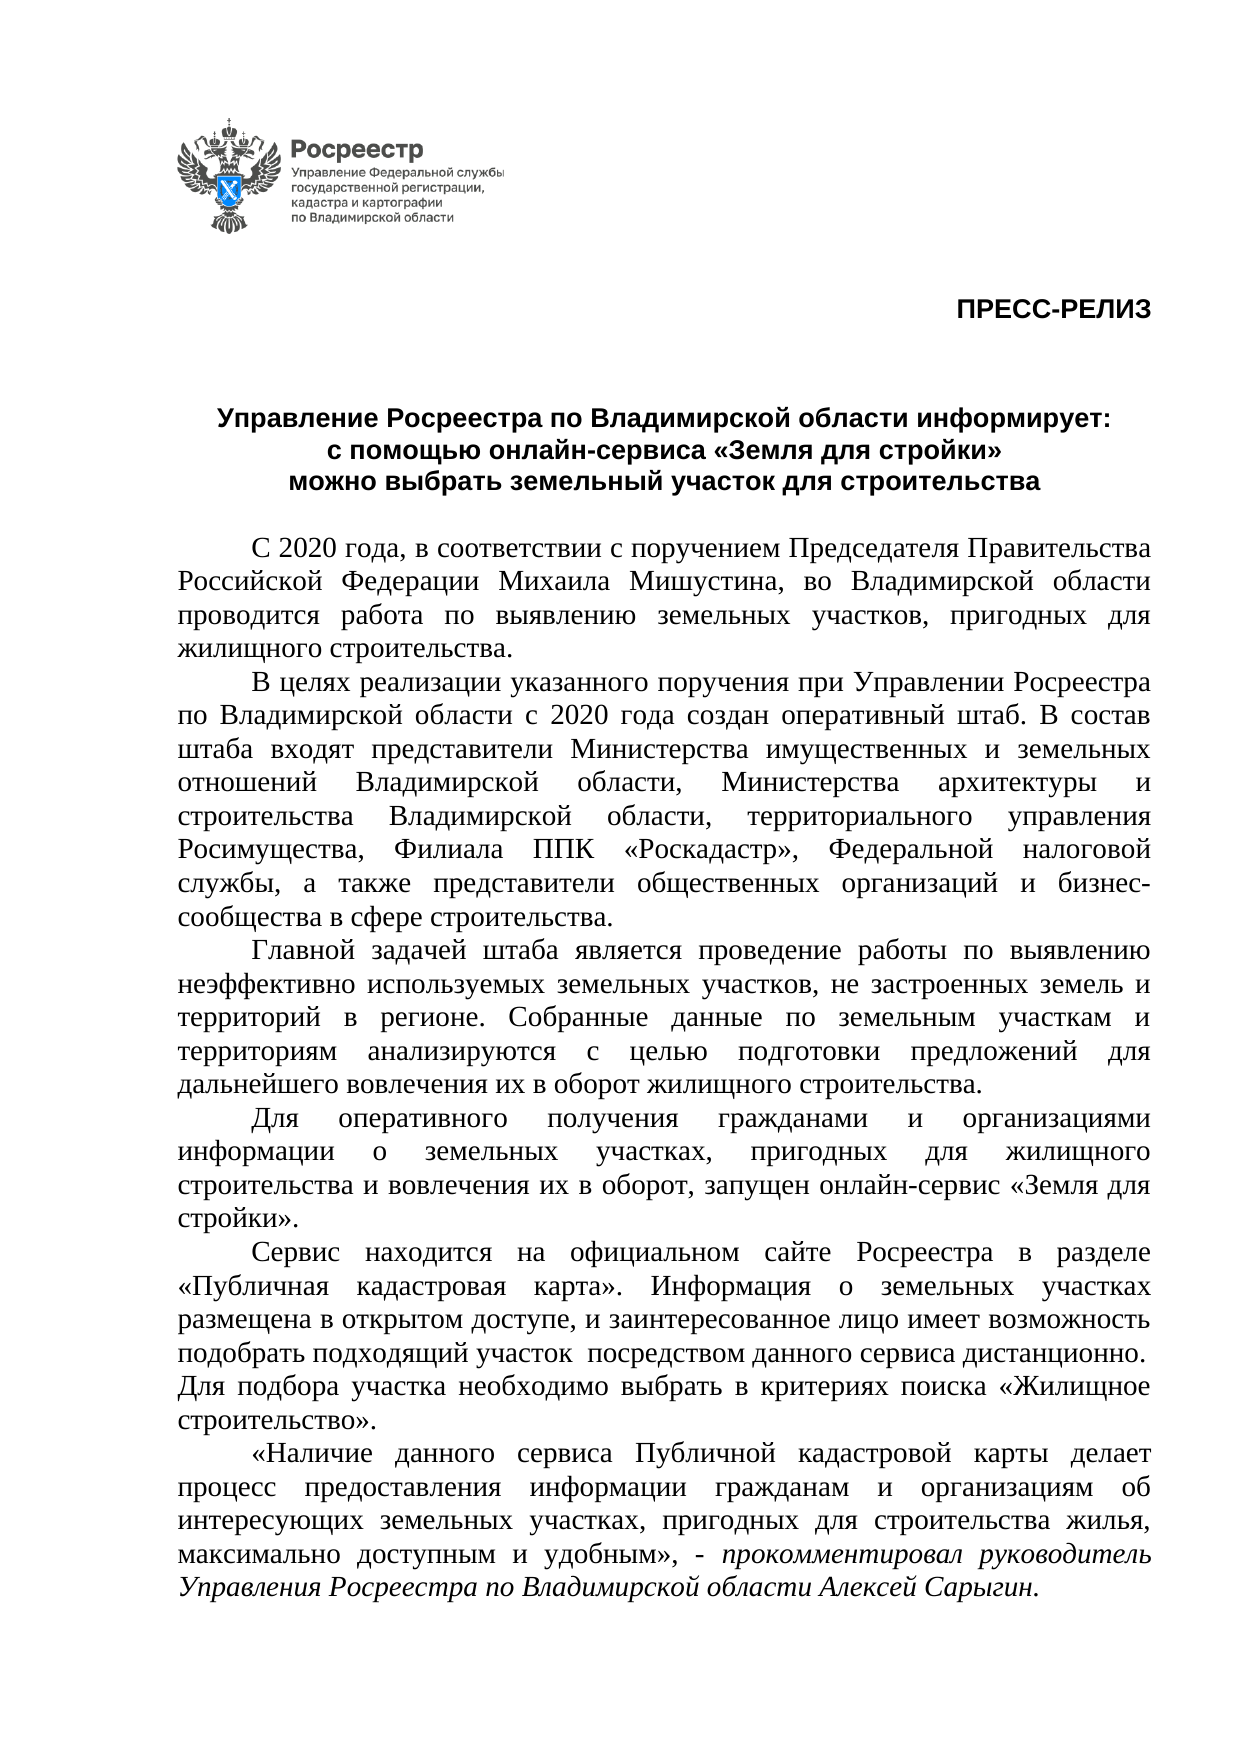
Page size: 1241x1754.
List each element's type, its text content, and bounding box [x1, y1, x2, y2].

text Главной задачей штаба является проведение работы по выявлению неэффективно используемых земельных участков, не застроенных земель и территорий в регионе. Собранные данные по земельным участкам и территориям анализируются с целью подготовки предложений для дальнейшего вовлечения их в оборот жилищного строительства. [177, 932, 1152, 1100]
text В целях реализации указанного поручения при Управлении Росреестра по Владимирской области с 2020 года создан оперативный штаб. В состав штаба входят представители Министерства имущественных и земельных отношений Владимирской области, Министерства архитектуры и строительства Владимирской области, территориального управления Росимущества, Филиала ППК «Роскадастр», Федеральной налоговой службы, а также представители общественных организаций и бизнес-сообщества в сфере строительства. [177, 664, 1152, 932]
picture [177, 118, 504, 234]
text с помощью онлайн-сервиса «Земля для стройки» [177, 434, 1152, 465]
text ПРЕСС-РЕЛИЗ [177, 293, 1152, 324]
text С 2020 года, в соответствии с поручением Председателя Правительства Российской Федерации Михаила Мишустина, во Владимирской области проводится работа по выявлению земельных участков, пригодных для жилищного строительства. [177, 530, 1152, 664]
text Сервис находится на официальном сайте Росреестра в разделе «Публичная кадастровая карта». Информация о земельных участках размещена в открытом доступе, и заинтересованное лицо имеет возможность подобрать подходящий участок посредством данного сервиса дистанционно. [177, 1234, 1152, 1368]
text Для подбора участка необходимо выбрать в критериях поиска «Жилищное строительство». [177, 1368, 1152, 1435]
text Управление Росреестра по Владимирской области информирует: [177, 402, 1152, 434]
text можно выбрать земельный участок для строительства [177, 465, 1152, 496]
text «Наличие данного сервиса Публичной кадастровой карты делает процесс предоставления информации гражданам и организациям об интересующих земельных участках, пригодных для строительства жилья, максимально доступным и удобным», - прокомментировал руководитель Управления Росреестра по Владимирской области Алексей Сарыгин. [177, 1435, 1152, 1603]
text Для оперативного получения гражданами и организациями информации о земельных участках, пригодных для жилищного строительства и вовлечения их в оборот, запущен онлайн-сервис «Земля для стройки». [177, 1100, 1152, 1234]
